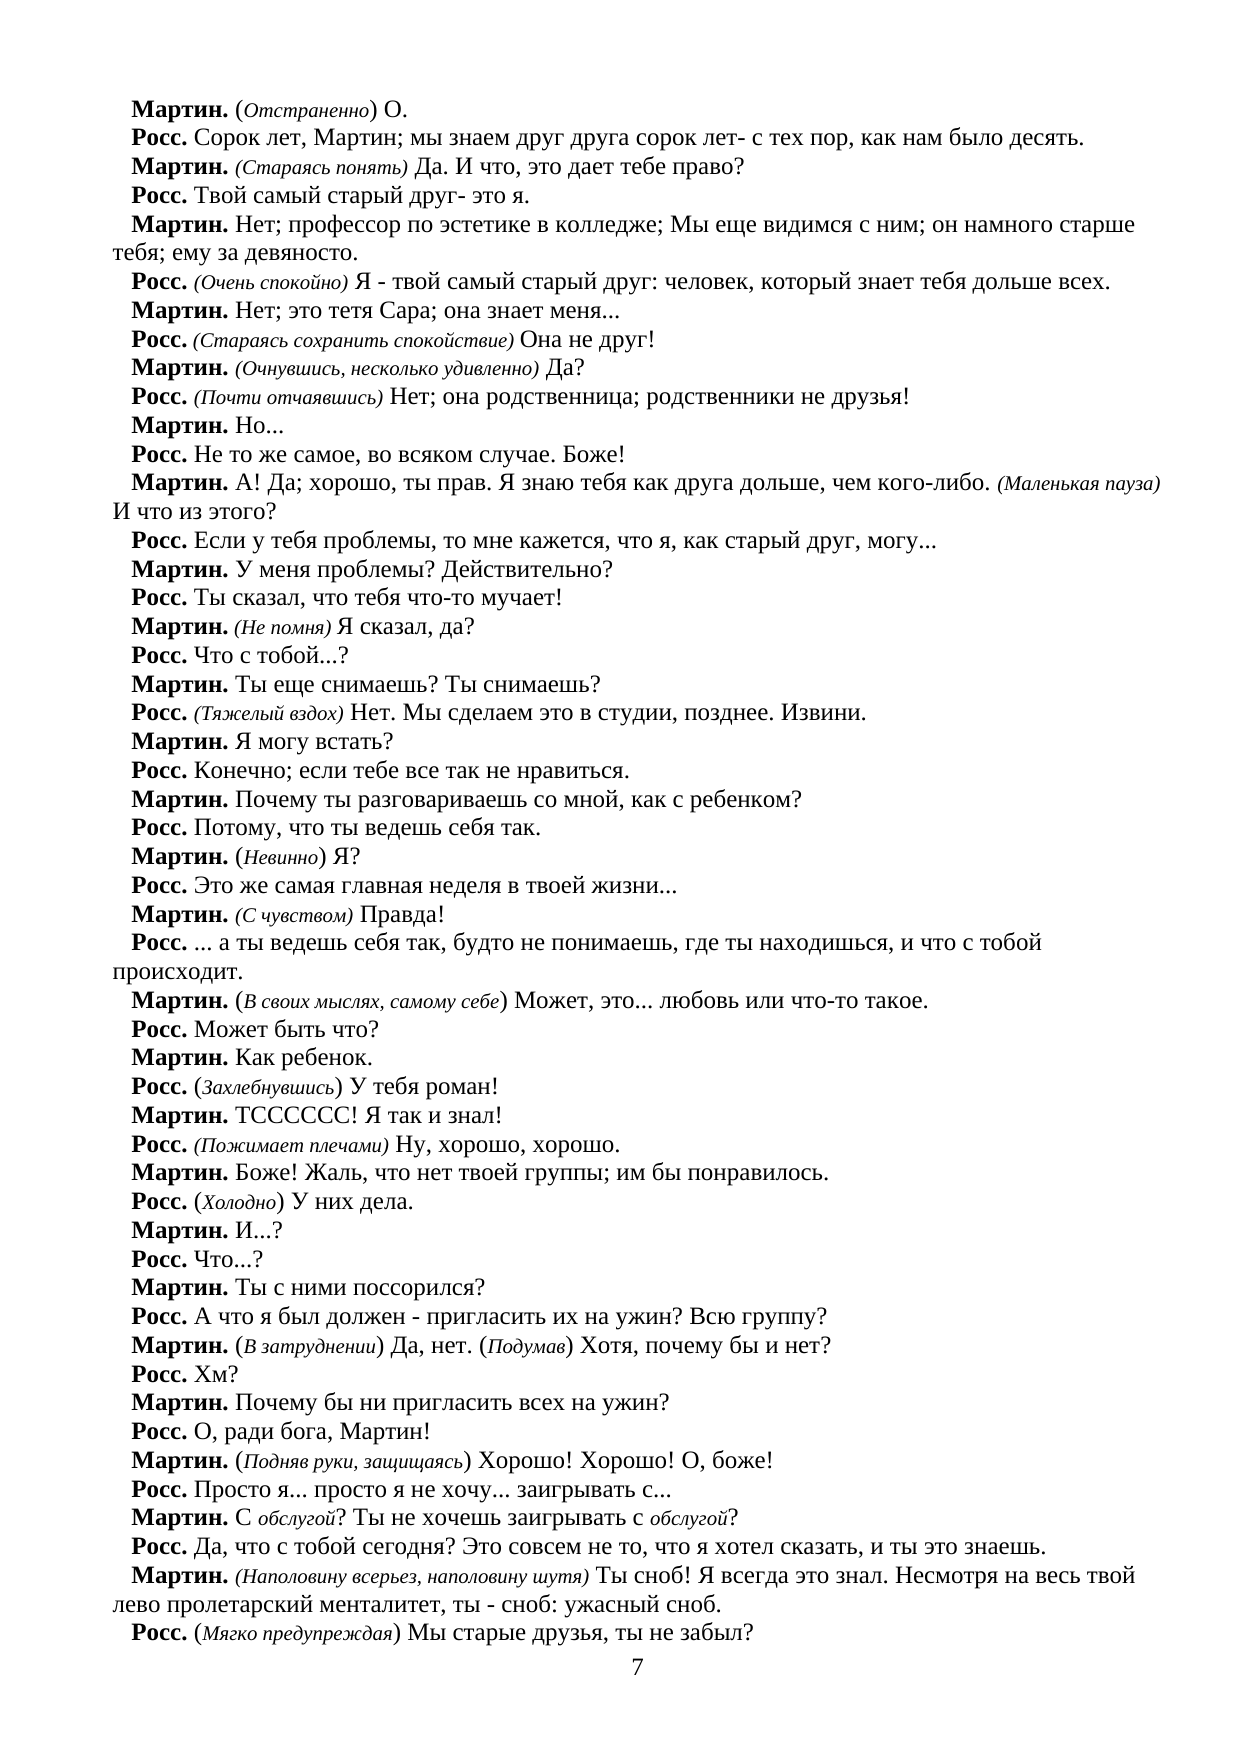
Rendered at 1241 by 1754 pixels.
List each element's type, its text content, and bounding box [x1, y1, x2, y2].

text Мартин. Почему ты разговариваешь со мной, как с ребенком? [112, 784, 1162, 812]
text Мартин. С обслугой? Ты не хочешь заигрывать с обслугой? [112, 1502, 1162, 1531]
text Мартин. (С чувством) Правда! [112, 899, 1162, 927]
text Мартин. (В затруднении) Да, нет. (Подумав) Хотя, почему бы и нет? [112, 1330, 1162, 1359]
text Росс. Сорок лет, Мартин; мы знаем друг друга сорок лет- с тех пор, как нам было десять. [112, 122, 1162, 151]
text Мартин. И...? [112, 1215, 1162, 1244]
text Мартин. (Отстраненно) О. [112, 94, 1162, 122]
text Росс. Что с тобой...? [112, 640, 1162, 669]
text Мартин. Боже! Жаль, что нет твоей группы; им бы понравилось. [112, 1157, 1162, 1186]
text Росс. Просто я... просто я не хочу... заигрывать с... [112, 1474, 1162, 1502]
text Росс. Если у тебя проблемы, то мне кажется, что я, как старый друг, могу... [112, 525, 1162, 554]
text Мартин. Я могу встать? [112, 726, 1162, 755]
text Мартин. Как ребенок. [112, 1042, 1162, 1071]
text Мартин. (Очнувшись, несколько удивленно) Да? [112, 352, 1162, 381]
text Росс. (Тяжелый вздох) Нет. Мы сделаем это в студии, позднее. Извини. [112, 697, 1162, 726]
text Мартин. Нет; профессор по эстетике в колледже; Мы еще видимся с ним; он намного старше тебя; ему за девяносто. [112, 209, 1162, 266]
text Мартин. Но... [112, 410, 1162, 439]
text Мартин. (В своих мыслях, самому себе) Может, это... любовь или что-то такое. [112, 985, 1162, 1014]
text Мартин. Почему бы ни пригласить всех на ужин? [112, 1387, 1162, 1416]
text Росс. О, ради бога, Мартин! [112, 1416, 1162, 1445]
text Росс. (Стараясь сохранить спокойствие) Она не друг! [112, 324, 1162, 352]
text Росс. (Холодно) У них дела. [112, 1186, 1162, 1215]
text Росс. Твой самый старый друг- это я. [112, 180, 1162, 209]
text Мартин. (Не помня) Я сказал, да? [112, 611, 1162, 640]
text Росс. (Пожимает плечами) Ну, хорошо, хорошо. [112, 1129, 1162, 1157]
text Мартин. Ты с ними поссорился? [112, 1272, 1162, 1301]
text Мартин. А! Да; хорошо, ты прав. Я знаю тебя как друга дольше, чем кого-либо. (Маленькая пауза) И что из этого? [112, 467, 1162, 525]
text Мартин. (Наполовину всерьез, наполовину шутя) Ты сноб! Я всегда это знал. Несмотря на весь твой лево пролетарский менталитет, ты - сноб: ужасный сноб. [112, 1560, 1162, 1617]
text Росс. Хм? [112, 1359, 1162, 1387]
text Мартин. ТСССССС! Я так и знал! [112, 1100, 1162, 1129]
text Росс. Конечно; если тебе все так не нравиться. [112, 755, 1162, 784]
text Мартин. (Невинно) Я? [112, 841, 1162, 870]
text Росс. А что я был должен - пригласить их на ужин? Всю группу? [112, 1301, 1162, 1330]
text Росс. Что...? [112, 1244, 1162, 1272]
text Росс. (Мягко предупреждая) Мы старые друзья, ты не забыл? [112, 1617, 1162, 1646]
text Росс. Это же самая главная неделя в твоей жизни... [112, 870, 1162, 899]
text Росс. (Очень спокойно) Я - твой самый старый друг: человек, который знает тебя дольше всех. [112, 266, 1162, 295]
text Росс. Да, что с тобой сегодня? Это совсем не то, что я хотел сказать, и ты это знаешь. [112, 1531, 1162, 1560]
text Росс. Потому, что ты ведешь себя так. [112, 812, 1162, 841]
text Мартин. (Подняв руки, защищаясь) Хорошо! Хорошо! О, боже! [112, 1445, 1162, 1474]
text Росс. Ты сказал, что тебя что-то мучает! [112, 582, 1162, 611]
text Росс. ... а ты ведешь себя так, будто не понимаешь, где ты находишься, и что с тобой происходит. [112, 927, 1162, 985]
text Росс. (Захлебнувшись) У тебя роман! [112, 1071, 1162, 1100]
text Мартин. У меня проблемы? Действительно? [112, 554, 1162, 582]
text Росс. Может быть что? [112, 1014, 1162, 1042]
text Мартин. Нет; это тетя Сара; она знает меня... [112, 295, 1162, 324]
text Росс. (Почти отчаявшись) Нет; она родственница; родственники не друзья! [112, 381, 1162, 410]
text Росс. Не то же самое, во всяком случае. Боже! [112, 439, 1162, 467]
text Мартин. Ты еще снимаешь? Ты снимаешь? [112, 669, 1162, 697]
text Мартин. (Стараясь понять) Да. И что, это дает тебе право? [112, 151, 1162, 180]
